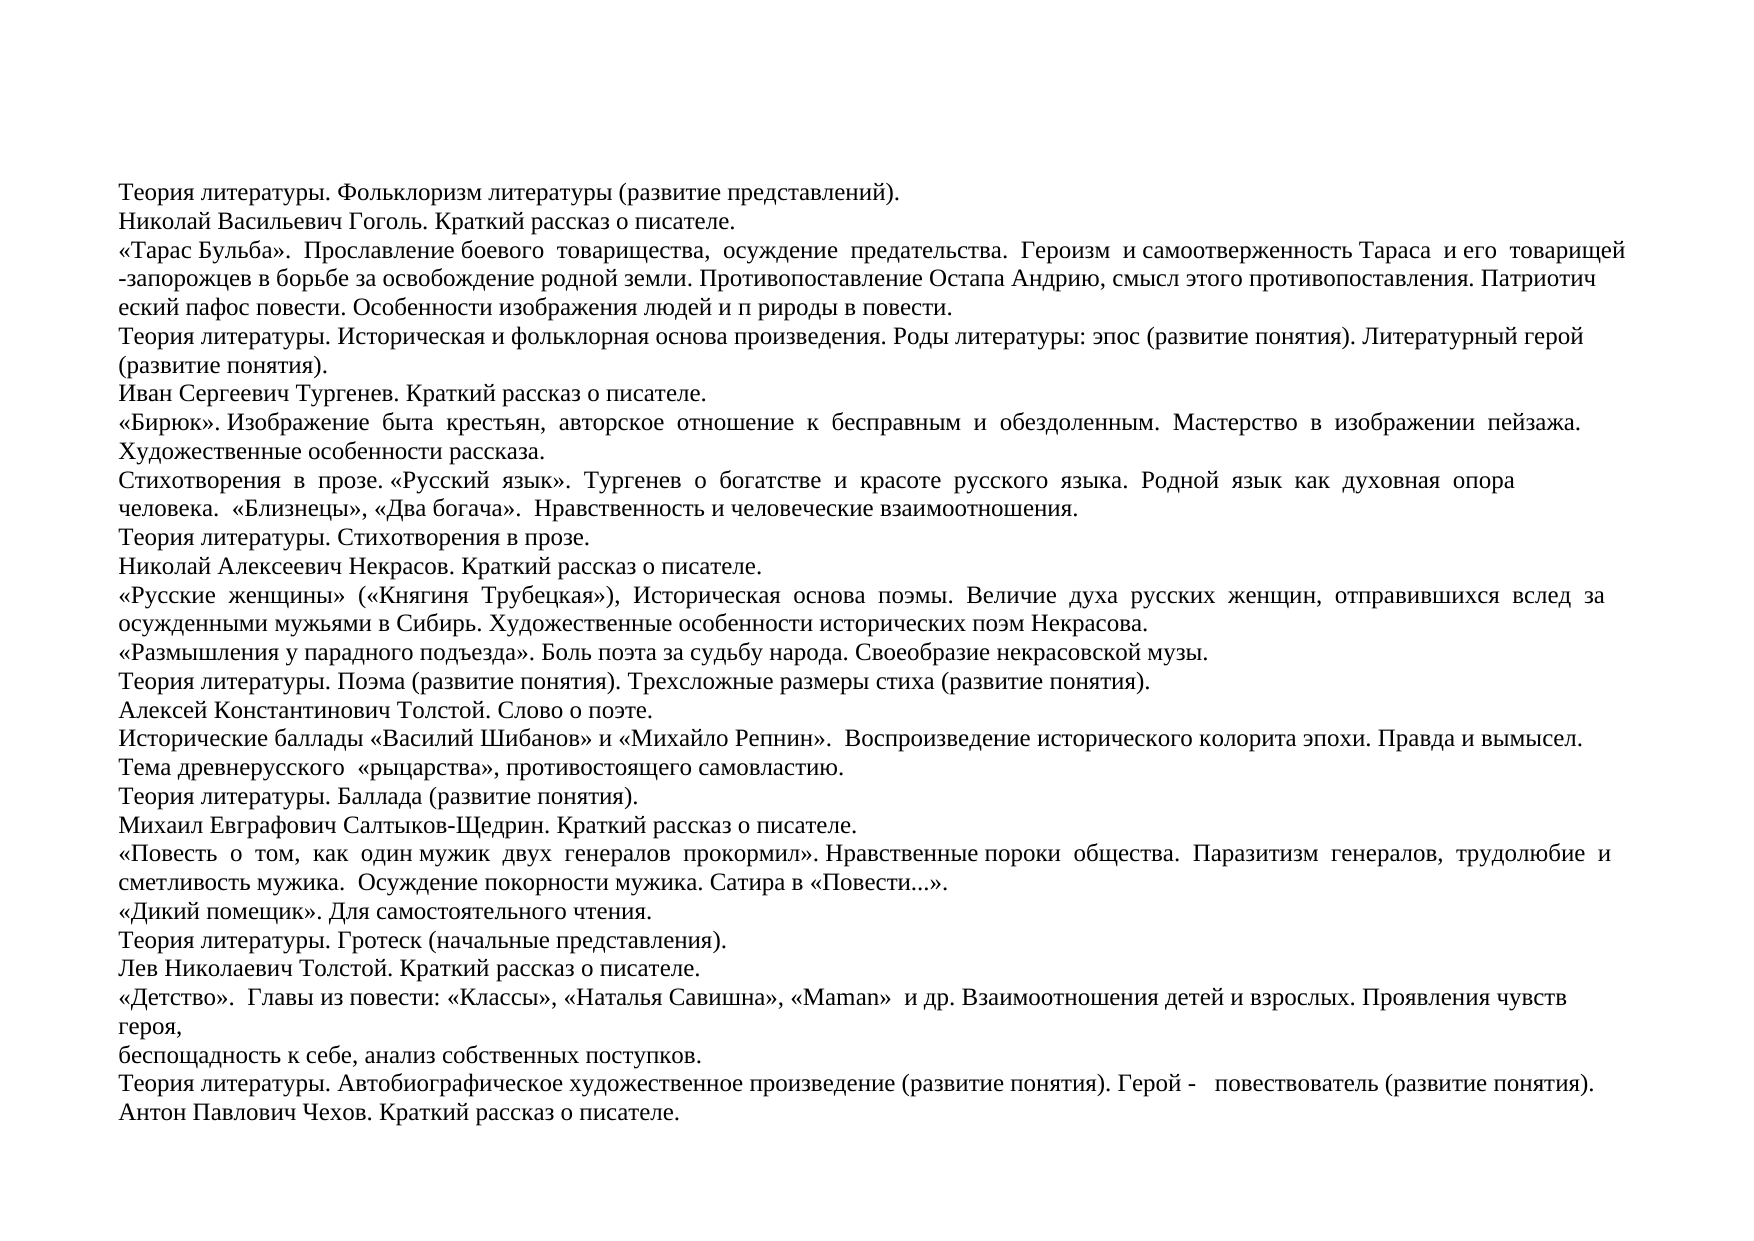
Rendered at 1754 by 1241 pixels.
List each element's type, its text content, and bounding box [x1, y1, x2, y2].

text Теория литературы. Стихотворения в прозе. [118, 522, 1636, 551]
text Теория литературы. Фольклоризм литературы (развитие представлений). [118, 177, 1636, 206]
text Теория литературы. Автобиографическое художественное произведение (развитие понятия). Герой - повествователь (развитие понятия). [118, 1068, 1636, 1097]
text «Дикий помещик». Для самостоятельного чтения. [118, 896, 1636, 925]
text Николай Алексеевич Некрасов. Краткий рассказ о писателе. [118, 551, 1636, 580]
text Иван Сергеевич Тургенев. Краткий рассказ о писателе. [118, 378, 1636, 407]
text осужденными мужьями в Сибирь. Художественные особенности исторических поэм Некрасова. [118, 608, 1636, 637]
text «Повесть о том, как один мужик двух генералов прокормил». Нравственные пороки общества. Паразитизм генералов, трудолюбие и [118, 838, 1636, 867]
text беспощадность к себе, анализ собственных поступков. [118, 1040, 1636, 1068]
text Художественные особенности рассказа. [118, 436, 1636, 465]
text Теория литературы. Баллада (развитие понятия). [118, 781, 1636, 810]
text Алексей Константинович Толстой. Слово о поэте. [118, 695, 1636, 723]
text Михаил Евграфович Салтыков-Щедрин. Краткий рассказ о писателе. [118, 810, 1636, 838]
text Теория литературы. Поэма (развитие понятия). Трехсложные размеры стиха (развитие понятия). [118, 666, 1636, 695]
text Антон Павлович Чехов. Краткий рассказ о писателе. [118, 1097, 1636, 1126]
text Лев Николаевич Толстой. Краткий рассказ о писателе. [118, 953, 1636, 982]
text «Русские женщины» («Княгиня Трубецкая»), Историческая основа поэмы. Величие духа русских женщин, отправившихся вслед за [118, 580, 1636, 608]
text (развитие понятия). [118, 350, 1636, 378]
text «Тарас Бульба». Прославление боевого товарищества, осуждение предательства. Героизм и самоотверженность Тараса и его товарищей -запорожцев в борьбе за освобождение родной земли. Противопоставление Остапа Андрию, смысл этого противопоставления. Патриотич еский пафос повести. Особенности изображения людей и п рироды в повести. [118, 235, 1636, 321]
text человека. «Близнецы», «Два богача». Нравственность и человеческие взаимоотношения. [118, 493, 1636, 522]
text «Детство». Главы из повести: «Классы», «Наталья Савишна», «Маman» и др. Взаимоотношения детей и взрослых. Проявления чувств героя, [118, 982, 1636, 1040]
text сметливость мужика. Осуждение покорности мужика. Сатира в «Повести...». [118, 867, 1636, 896]
text Исторические баллады «Василий Шибанов» и «Михайло Репнин». Воспроизведение исторического колорита эпохи. Правда и вымысел. Тема древнерусского «рыцарства», противостоящего самовластию. [118, 723, 1636, 781]
text «Размышления у парадного подъезда». Боль поэта за судьбу народа. Своеобразие некрасовской музы. [118, 637, 1636, 666]
text Теория литературы. Гротеск (начальные представления). [118, 925, 1636, 953]
text Теория литературы. Историческая и фольклорная основа произведения. Роды литературы: эпос (развитие понятия). Литературный герой [118, 321, 1636, 350]
text Николай Васильевич Гоголь. Краткий рассказ о писателе. [118, 206, 1636, 235]
text Стихотворения в прозе. «Русский язык». Тургенев о богатстве и красоте русского языка. Родной язык как духовная опора [118, 465, 1636, 493]
text «Бирюк». Изображение быта крестьян, авторское отношение к бесправным и обездоленным. Мастерство в изображении пейзажа. [118, 407, 1636, 436]
